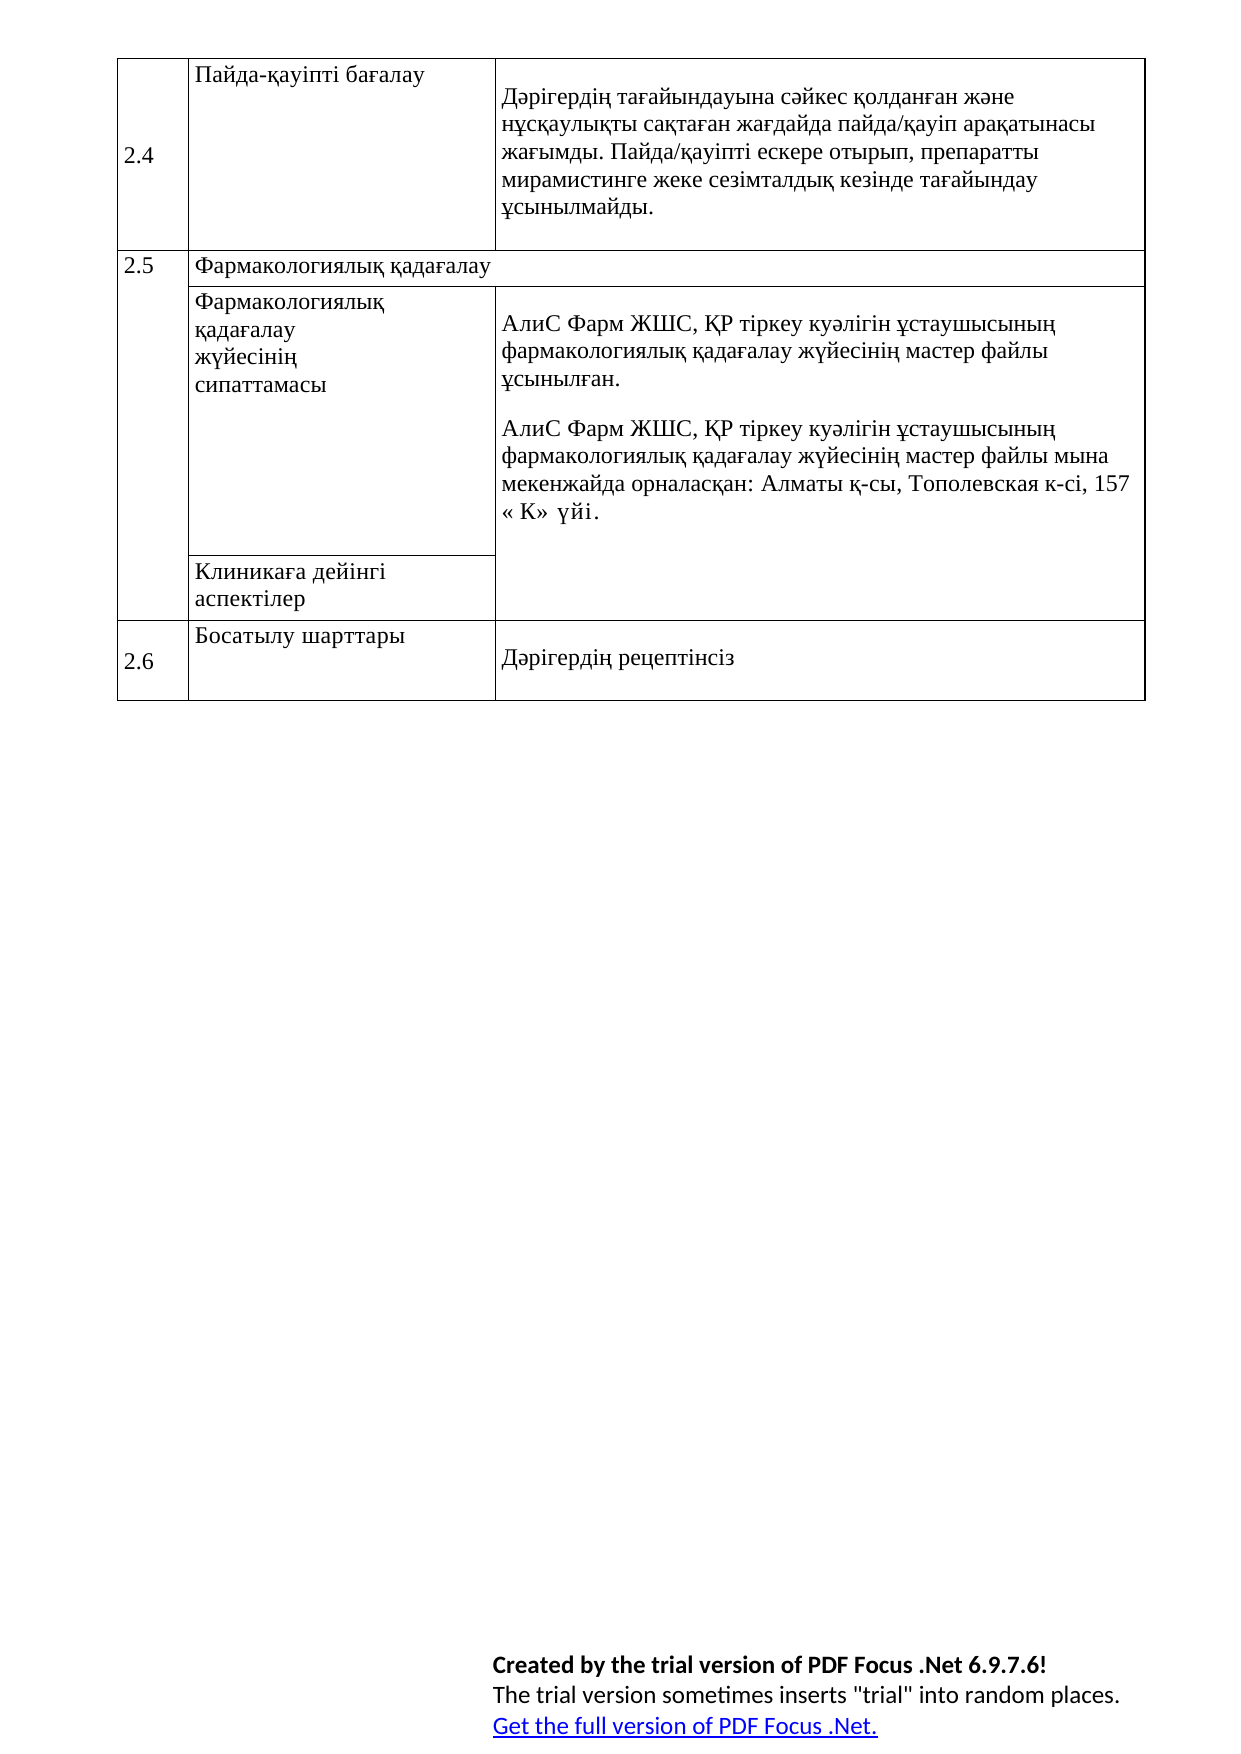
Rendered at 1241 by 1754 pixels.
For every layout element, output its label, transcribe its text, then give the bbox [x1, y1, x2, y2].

table_cell Фармакологиялық қадағалау [189, 251, 1144, 286]
table_cell Фармакологиялық қадағалау жүйесінің сипаттамасы [189, 287, 495, 555]
table_cell АлиС Фарм ЖШС, ҚР тіркеу куәлігін ұстаушысының фармакологиялық қадағалау жүйесінің мастер файлы ұсынылған. АлиС Фарм ЖШС, ҚР тіркеу куәлігін ұстаушысының фармакологиялық қадағалау жүйесінің мастер файлы мына мекенжайда орналасқан: Алматы қ-сы, Тополевская к-сі, 157 « К» үйі. [496, 287, 1144, 619]
table_cell 2.6 [118, 621, 188, 700]
table_header Дәрігердің тағайындауына сәйкес қолданған және нұсқаулықты сақтаған жағдайда пайда/қауіп арақатынасы жағымды. Пайда/қауіпті ескере отырып, препаратты мирамистинге жеке сезімталдық кезінде тағайындау ұсынылмайды. [496, 59, 1144, 250]
table_cell Клиникаға дейінгі аспектілер [189, 556, 495, 619]
table_header Пайда-қауіпті бағалау [189, 59, 495, 250]
table_header 2.4 [118, 59, 188, 250]
table_cell Дәрігердің рецептінсіз [496, 621, 1144, 700]
table_cell Босатылу шарттары [189, 621, 495, 700]
table_cell 2.5 [118, 251, 188, 619]
